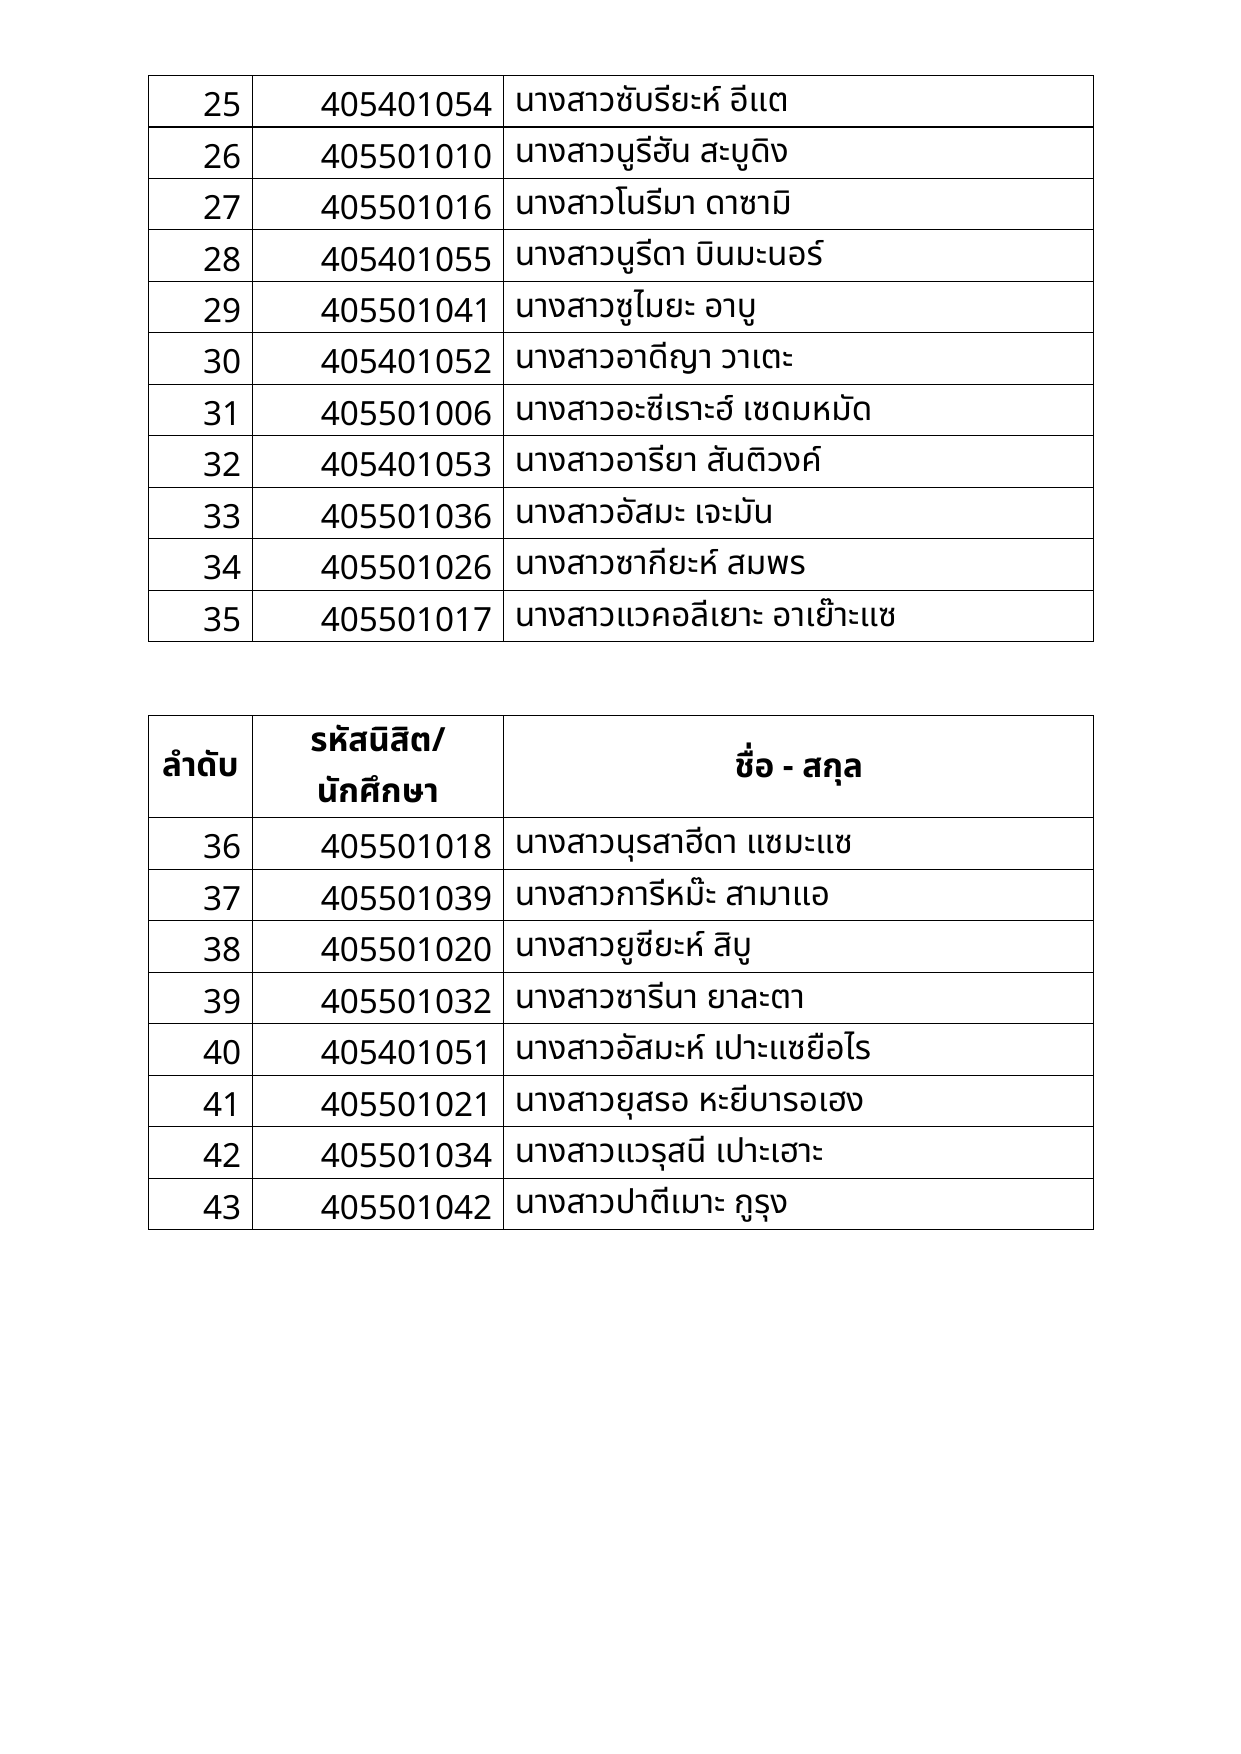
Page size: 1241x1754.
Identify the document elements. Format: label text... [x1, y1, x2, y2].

table_cell 405501039 [253, 870, 503, 920]
table_cell 38 [149, 921, 252, 972]
table_cell 29 [149, 282, 252, 332]
table_cell 405501036 [253, 488, 503, 538]
table_cell 32 [149, 436, 252, 487]
table_cell นางสาวแวคอลีเยาะ อาเย๊าะแซ [504, 591, 1093, 641]
table_cell 405501026 [253, 539, 503, 589]
table_cell 405501006 [253, 385, 503, 435]
table_cell นางสาวอารียา สันติวงค์ [504, 436, 1093, 487]
table_cell 30 [149, 333, 252, 384]
table_cell นางสาวอัสมะห์ เปาะแซยือไร [504, 1024, 1093, 1074]
table_cell 405501032 [253, 973, 503, 1023]
table_cell 34 [149, 539, 252, 589]
table_cell 25 [149, 76, 252, 126]
table_cell 43 [149, 1179, 252, 1229]
table_cell 36 [149, 818, 252, 869]
table_cell 33 [149, 488, 252, 538]
table_cell 405501041 [253, 282, 503, 332]
table_cell 31 [149, 385, 252, 435]
table_cell 28 [149, 230, 252, 281]
table_cell 405501017 [253, 591, 503, 641]
table_cell 41 [149, 1076, 252, 1126]
table_cell นางสาวโนรีมา ดาซามิ [504, 179, 1093, 229]
table_cell 405501016 [253, 179, 503, 229]
table_cell นางสาวนูรีฮัน สะบูดิง [504, 128, 1093, 178]
table_cell 37 [149, 870, 252, 920]
table_cell นางสาวซูไมยะ อาบู [504, 282, 1093, 332]
table_cell นางสาวซับรียะห์ อีแต [504, 76, 1093, 126]
table_cell 39 [149, 973, 252, 1023]
table_cell 405501034 [253, 1127, 503, 1177]
table_header รหัสนิสิต/นักศึกษา [253, 716, 503, 817]
table_cell 405401054 [253, 76, 503, 126]
table_cell 26 [149, 128, 252, 178]
table_cell 40 [149, 1024, 252, 1074]
table_cell 42 [149, 1127, 252, 1177]
table_cell 405501042 [253, 1179, 503, 1229]
table_header ชื่อ - สกุล [504, 716, 1093, 817]
table_cell นางสาวนุรสาฮีดา แซมะแซ [504, 818, 1093, 869]
table_cell 405501021 [253, 1076, 503, 1126]
table_cell นางสาวอัสมะ เจะมัน [504, 488, 1093, 538]
table_cell 405401055 [253, 230, 503, 281]
table_cell นางสาวยุสรอ หะยีบารอเฮง [504, 1076, 1093, 1126]
table_cell นางสาวอาดีญา วาเตะ [504, 333, 1093, 384]
table_cell นางสาวยูซียะห์ สิบู [504, 921, 1093, 972]
table_cell นางสาวอะซีเราะฮ์ เซดมหมัด [504, 385, 1093, 435]
table_cell 405501018 [253, 818, 503, 869]
table_header ลำดับ [149, 716, 252, 817]
table_cell 35 [149, 591, 252, 641]
table_cell นางสาวปาตีเมาะ กูรุง [504, 1179, 1093, 1229]
table_cell 405401051 [253, 1024, 503, 1074]
table_cell นางสาวนูรีดา บินมะนอร์ [504, 230, 1093, 281]
table_cell นางสาวแวรุสนี เปาะเฮาะ [504, 1127, 1093, 1177]
table_cell นางสาวซารีนา ยาละตา [504, 973, 1093, 1023]
table_cell 27 [149, 179, 252, 229]
table_cell 405501020 [253, 921, 503, 972]
table_cell 405501010 [253, 128, 503, 178]
table_cell นางสาวซากียะห์ สมพร [504, 539, 1093, 589]
table_cell 405401052 [253, 333, 503, 384]
table_cell นางสาวการีหม๊ะ สามาแอ [504, 870, 1093, 920]
table_cell 405401053 [253, 436, 503, 487]
